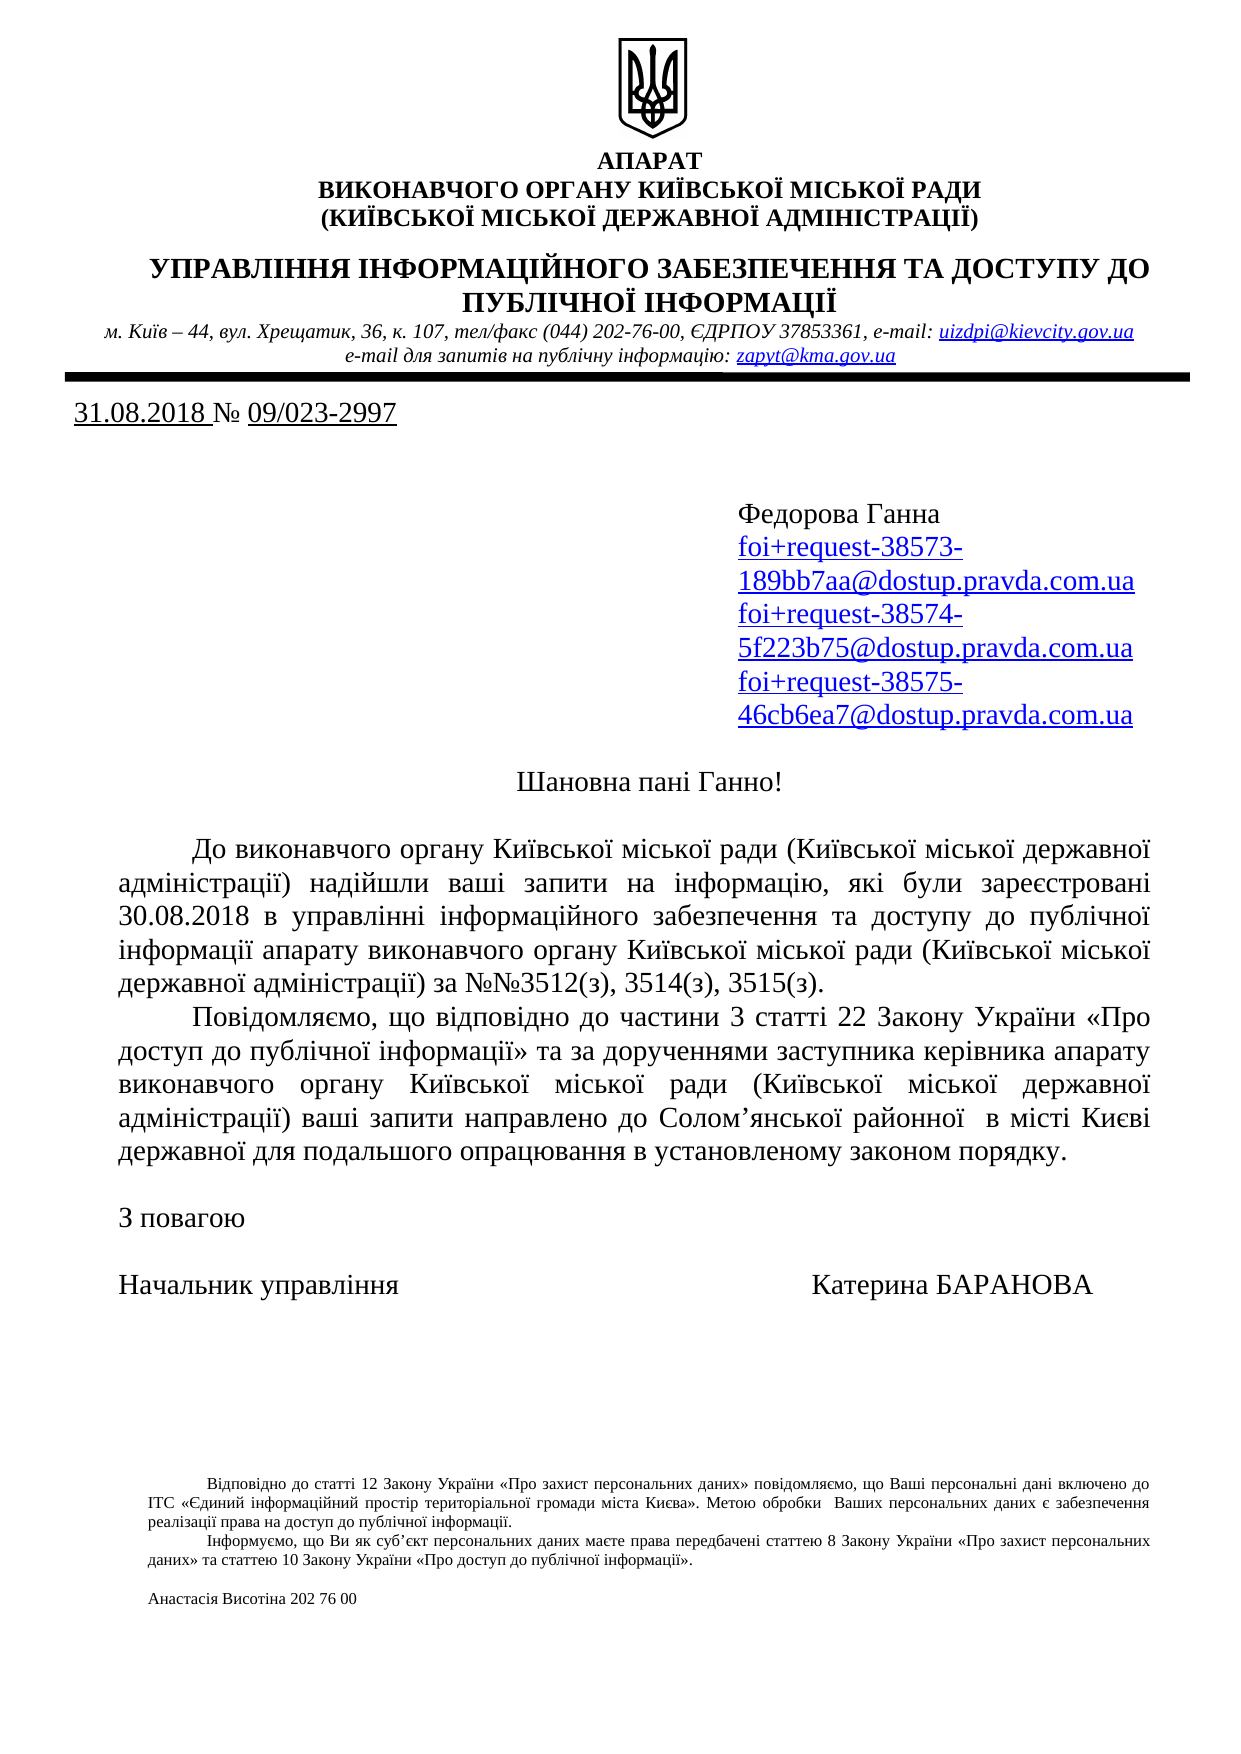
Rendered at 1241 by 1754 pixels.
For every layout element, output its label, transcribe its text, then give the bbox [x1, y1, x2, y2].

text м. Київ – 44, вул. Хрещатик, 36, к. 107, тел/факс (044) 202-76-00, ЄДРПОУ 37853361, e-mail: uizdpi@kievcity.gov.ua [88, 318, 1152, 343]
text foi+request-38574-5f223b75@dostup.pravda.com.ua [738, 597, 1152, 664]
text Федорова Ганна [738, 496, 1152, 529]
picture [617, 38, 689, 140]
text foi+request-38573-189bb7aa@dostup.pravda.com.ua [738, 529, 1152, 597]
text (КИЇВСЬКої МІСЬКої ДЕРЖАВНої АДМІНІСТРАЦІї) [148, 203, 1152, 232]
text апарат [148, 146, 1152, 175]
text Інформуємо, що Ви як суб’єкт персональних даних маєте права передбачені статтею 8 Закону України «Про захист персональних даних» та статтею 10 Закону України «Про доступ до публічної інформації». [148, 1531, 1152, 1569]
text До виконавчого органу Київської міської ради (Київської міської державної адміністрації) надійшли ваші запити на інформацію, які були зареєстровані 30.08.2018 в управлінні інформаційного забезпечення та доступу до публічної інформації апарату виконавчого органу Київської міської ради (Київської міської державної адміністрації) за №№3512(з), 3514(з), 3515(з). [118, 831, 1152, 999]
text foi+request-38575-46cb6ea7@dostup.pravda.com.ua [738, 664, 1152, 731]
text e-mail для запитів на публічну інформацію: zapyt@kma.gov.ua [88, 343, 1152, 367]
text виконавчого органу київської міської ради [148, 175, 1152, 203]
text Шановна пані Ганно! [148, 764, 1152, 798]
text Анастасія Висотіна 202 76 00 [148, 1588, 1152, 1608]
text З повагою [118, 1200, 1152, 1234]
text Начальник управління Катерина БАРАНОВА [118, 1267, 1152, 1301]
text Повідомляємо, що відповідно до частини 3 статті 22 Закону України «Про доступ до публічної інформації» та за дорученнями заступника керівника апарату виконавчого органу Київської міської ради (Київської міської державної адміністрації) ваші запити направлено до Солом’янської районної в місті Києві державної для подальшого опрацювання в установленому законом порядку. [118, 999, 1152, 1167]
text Відповідно до статті 12 Закону України «Про захист персональних даних» повідомляємо, що Ваші персональні дані включено до ІТС «Єдиний інформаційний простір територіальної громади міста Києва». Метою обробки Ваших персональних даних є забезпечення реалізації права на доступ до публічної інформації. [148, 1473, 1152, 1531]
text 31.08.2018 № 09/023-2997 [74, 395, 1152, 429]
text управління інформаційного забезпечення та доступу до публічної інформації [148, 251, 1152, 318]
